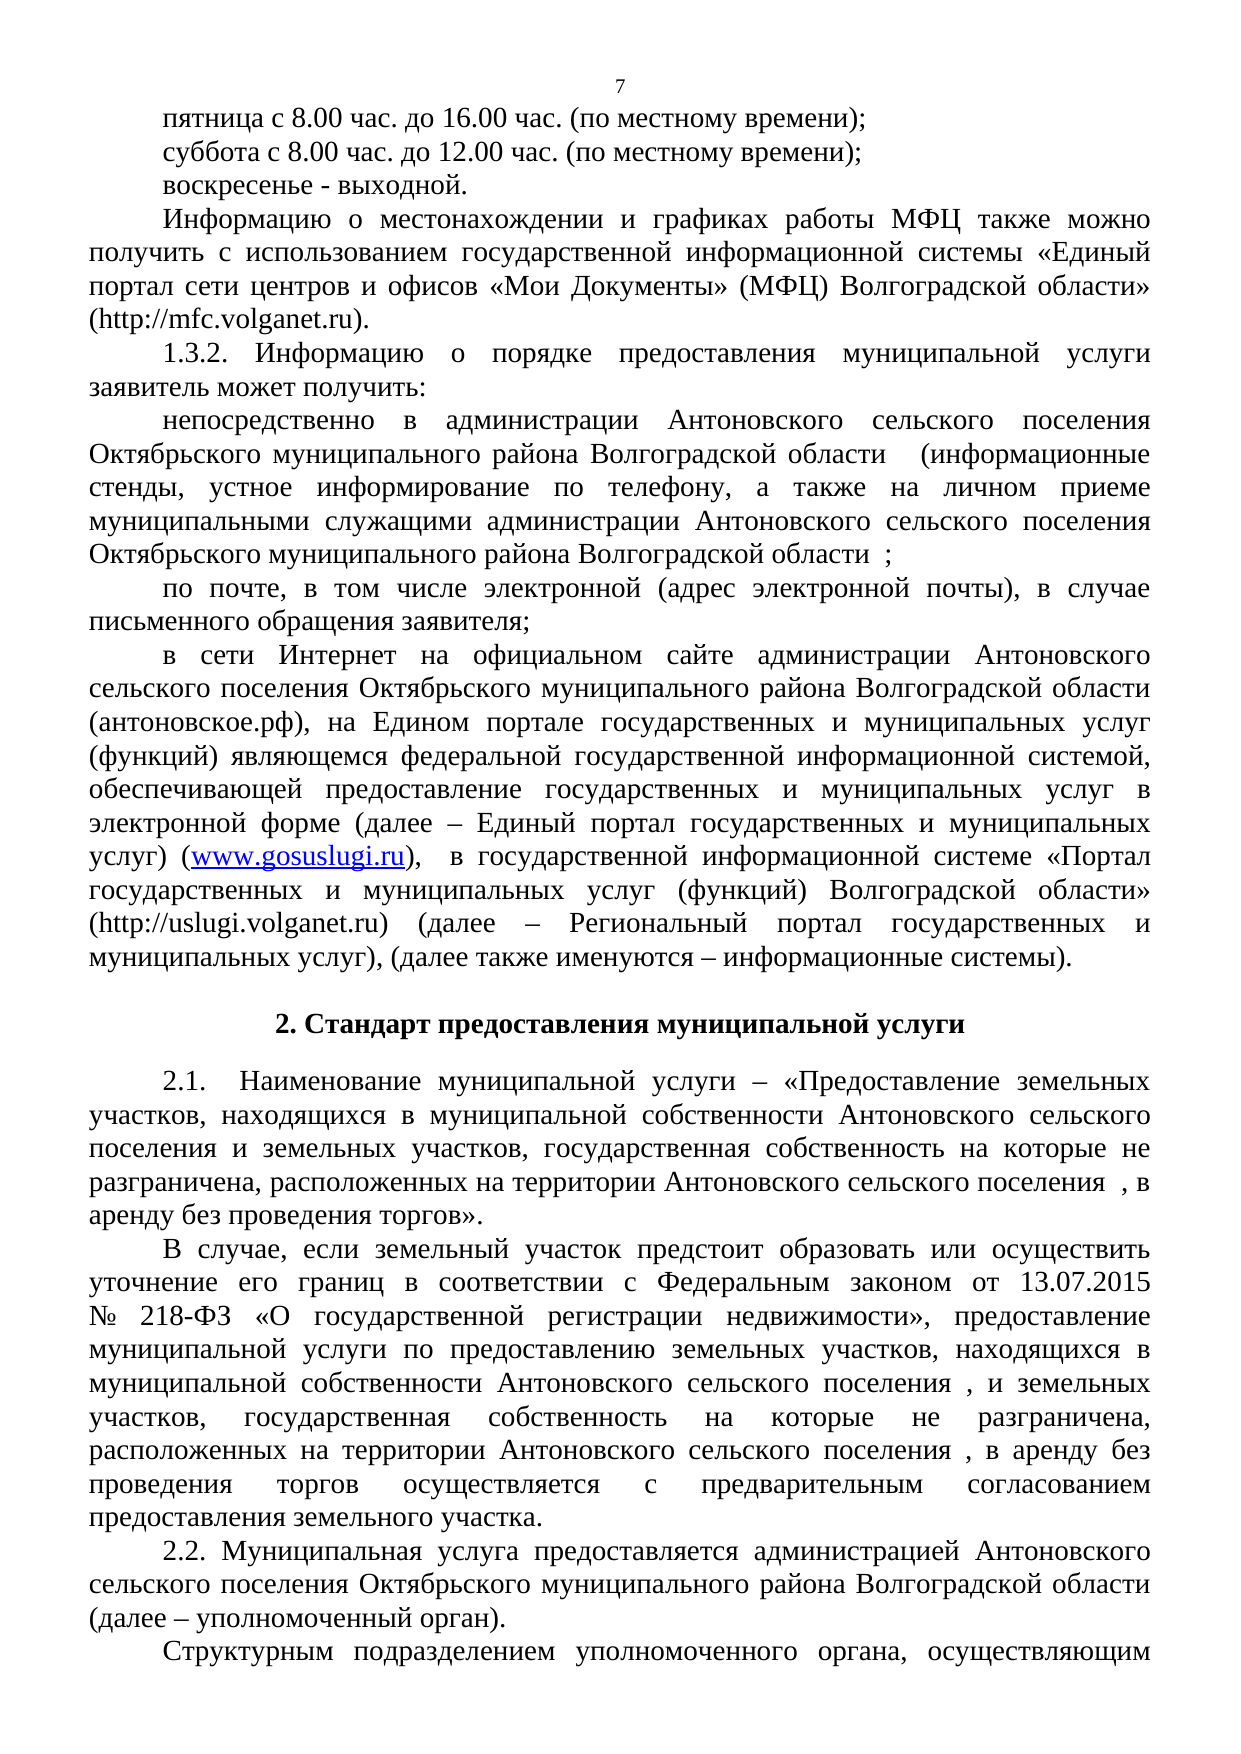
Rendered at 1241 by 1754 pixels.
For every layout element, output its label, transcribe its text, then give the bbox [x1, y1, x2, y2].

text 1.3.2. Информацию о порядке предоставления муниципальной услуги заявитель может получить: [89, 335, 1152, 402]
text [89, 1633, 1152, 1667]
text в сети Интернет на официальном сайте администрации Антоновского сельского поселения Октябрьского муниципального района Волгоградской области (антоновское.рф), на Едином портале государственных и муниципальных услуг (функций) являющемся федеральной государственной информационной системой, обеспечивающей предоставление государственных и муниципальных услуг в электронной форме (далее – Единый портал государственных и муниципальных услуг) (www.gosuslugi.ru), в государственной информационной системе «Портал государственных и муниципальных услуг (функций) Волгоградской области» (http://uslugi.volganet.ru) (далее – Региональный портал государственных и муниципальных услуг), (далее также именуются – информационные системы). [89, 637, 1152, 972]
text воскресенье - выходной. [89, 167, 1152, 201]
text по почте, в том числе электронной (адрес электронной почты), в случае письменного обращения заявителя; [89, 570, 1152, 637]
text пятница с 8.00 час. до 16.00 час. (по местному времени); [89, 100, 1152, 134]
text 2.2. Муниципальная услуга предоставляется администрацией Антоновского сельского поселения Октябрьского муниципального района Волгоградской области (далее – уполномоченный орган). [89, 1533, 1152, 1633]
text суббота с 8.00 час. до 12.00 час. (по местному времени); [89, 134, 1152, 167]
text 2.1. Наименование муниципальной услуги – «Предоставление земельных участков, находящихся в муниципальной собственности Антоновского сельского поселения и земельных участков, государственная собственность на которые не разграничена, расположенных на территории Антоновского сельского поселения , в аренду без проведения торгов». [89, 1063, 1152, 1231]
text В случае, если земельный участок предстоит образовать или осуществить уточнение его границ в соответствии с Федеральным законом от 13.07.2015 № 218-ФЗ «О государственной регистрации недвижимости», предоставление муниципальной услуги по предоставлению земельных участков, находящихся в муниципальной собственности Антоновского сельского поселения , и земельных участков, государственная собственность на которые не разграничена, расположенных на территории Антоновского сельского поселения , в аренду без проведения торгов осуществляется с предварительным согласованием предоставления земельного участка. [89, 1231, 1152, 1533]
text Информацию о местонахождении и графиках работы МФЦ также можно получить с использованием государственной информационной системы «Единый портал сети центров и офисов «Мои Документы» (МФЦ) Волгоградской области» (http://mfc.volganet.ru). [89, 201, 1152, 335]
text 2. Стандарт предоставления муниципальной услуги [89, 1006, 1152, 1039]
text непосредственно в администрации Антоновского сельского поселения Октябрьского муниципального района Волгоградской области (информационные стенды, устное информирование по телефону, а также на личном приеме муниципальными служащими администрации Антоновского сельского поселения Октябрьского муниципального района Волгоградской области ; [89, 402, 1152, 570]
